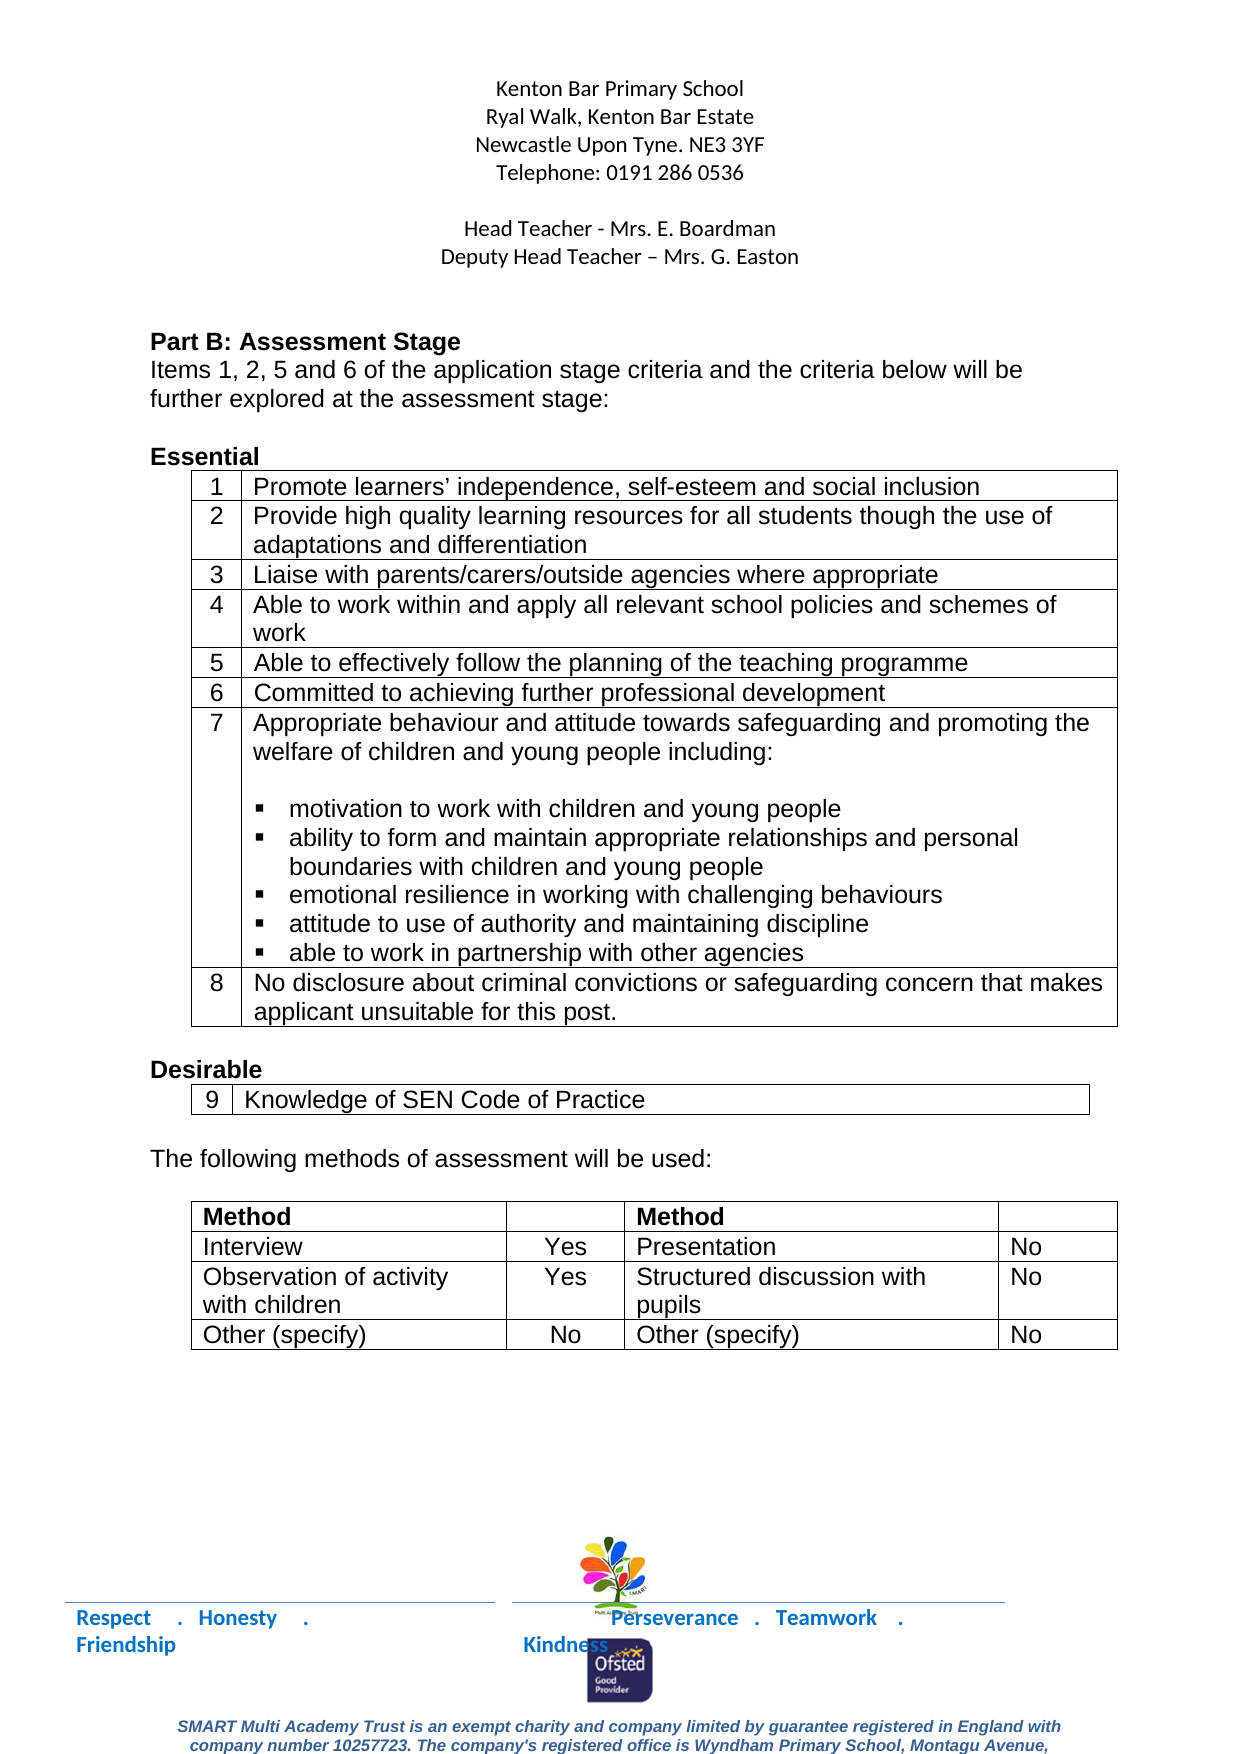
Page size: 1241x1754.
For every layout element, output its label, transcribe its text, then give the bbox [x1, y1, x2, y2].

table_cell Structured discussion with pupils [625, 1262, 998, 1319]
table_cell Able to work within and apply all relevant school policies and schemes of work [242, 590, 1117, 647]
table_cell Liaise with parents/carers/outside agencies where appropriate [242, 560, 1117, 588]
table_cell Yes [507, 1232, 624, 1261]
text Essential [150, 442, 1090, 470]
table_header [507, 1202, 624, 1231]
table_cell 5 [192, 648, 241, 677]
table_header Promote learners’ independence, self-esteem and social inclusion [242, 471, 1117, 500]
table_header Method [192, 1202, 506, 1231]
table_cell 8 [192, 968, 241, 1026]
picture [564, 1529, 658, 1602]
picture [564, 1603, 658, 1620]
table_cell 4 [192, 590, 241, 647]
text The following methods of assessment will be used: [150, 1144, 1090, 1172]
table_header Method [625, 1202, 998, 1231]
table_cell Yes [507, 1262, 624, 1319]
picture [585, 1634, 656, 1704]
table_cell Appropriate behaviour and attitude towards safeguarding and promoting the welfare of children and young people including: motivation to work with children and young people ability to form and maintain appropriate relationships and personal boundaries with children and young people emotional resilience in working with challenging behaviours attitude to use of authority and maintaining discipline able to work in partnership with other agencies [242, 708, 1117, 967]
table_cell Provide high quality learning resources for all students though the use of adaptations and differentiation [242, 501, 1117, 559]
table_cell No [999, 1232, 1117, 1261]
table_cell 2 [192, 501, 241, 559]
text Part B: Assessment Stage [150, 327, 1090, 355]
table_cell 3 [192, 560, 241, 588]
table_cell Other (specify) [192, 1320, 506, 1349]
table_cell No [507, 1320, 624, 1349]
table_cell Presentation [625, 1232, 998, 1261]
table_header 9 [192, 1085, 232, 1114]
text Items 1, 2, 5 and 6 of the application stage criteria and the criteria below will be further explored at the assessment stage: [150, 355, 1090, 413]
table_cell 7 [192, 708, 241, 967]
text Desirable [150, 1055, 1090, 1084]
table_cell Interview [192, 1232, 506, 1261]
table_cell Committed to achieving further professional development [242, 678, 1117, 707]
table_cell Observation of activity with children [192, 1262, 506, 1319]
table_cell Other (specify) [625, 1320, 998, 1349]
table_cell No [999, 1320, 1117, 1349]
table_cell No [999, 1262, 1117, 1319]
table_header Knowledge of SEN Code of Practice [233, 1085, 1089, 1114]
table_header [999, 1202, 1117, 1231]
table_cell Able to effectively follow the planning of the teaching programme [242, 648, 1117, 677]
table_header 1 [192, 471, 241, 500]
table_cell 6 [192, 678, 241, 707]
table_cell No disclosure about criminal convictions or safeguarding concern that makes applicant unsuitable for this post. [242, 968, 1117, 1026]
